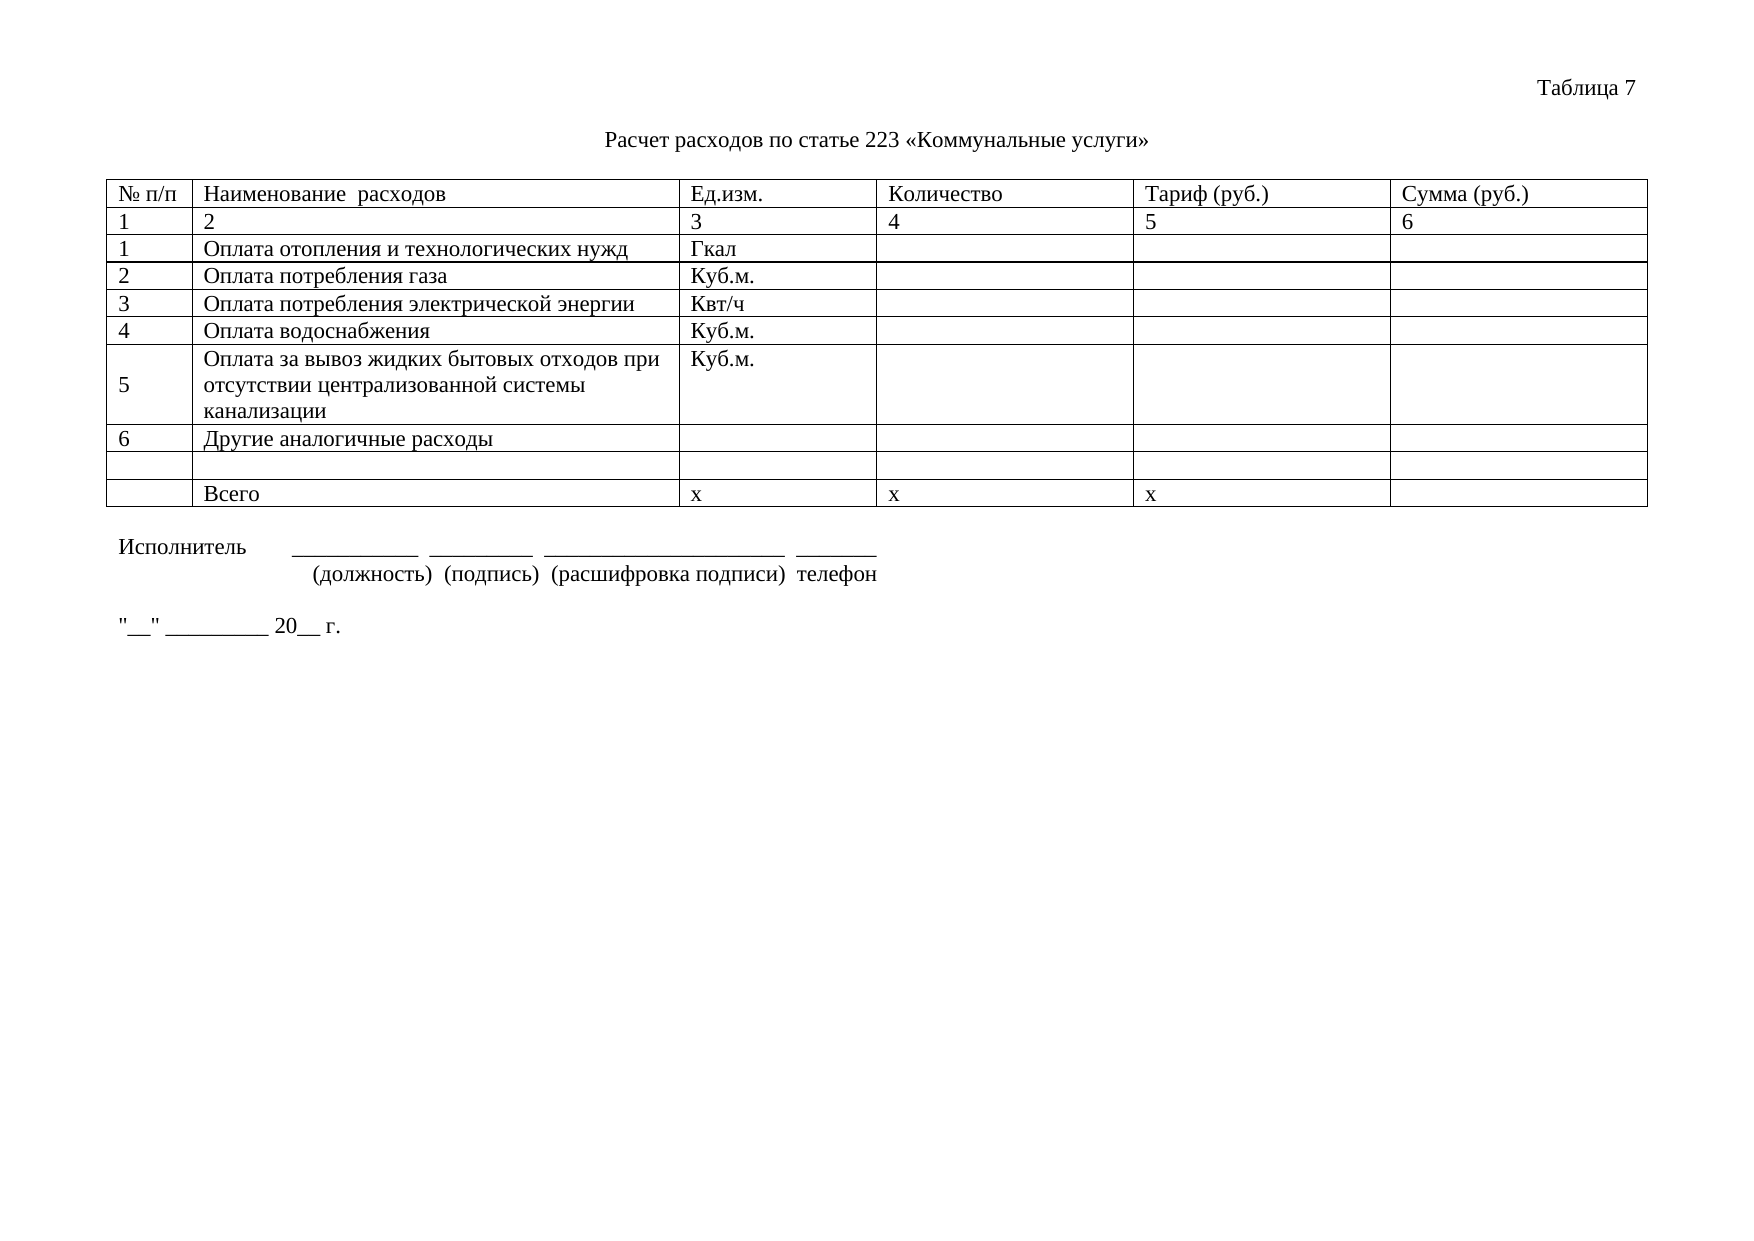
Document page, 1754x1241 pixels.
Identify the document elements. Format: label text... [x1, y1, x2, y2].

table_cell [193, 452, 679, 478]
text Расчет расходов по статье 223 «Коммунальные услуги» [118, 127, 1636, 153]
table_cell [877, 235, 1133, 261]
table_cell [1391, 290, 1647, 316]
table_cell 4 [107, 317, 192, 344]
table_cell Оплата потребления электрической энергии [193, 290, 679, 316]
table_cell Оплата за вывоз жидких бытовых отходов при отсутствии централизованной системы канализации [193, 345, 679, 424]
table_cell [877, 290, 1133, 316]
table_cell х [1134, 480, 1390, 506]
table_cell Куб.м. [680, 263, 876, 289]
table_cell [1134, 317, 1390, 344]
table_cell х [877, 480, 1133, 506]
table_cell [680, 425, 876, 451]
table_cell 6 [1391, 208, 1647, 234]
table_cell [1391, 480, 1647, 506]
text Таблица 7 [118, 74, 1636, 100]
table_cell [1391, 235, 1647, 261]
table_cell [1134, 263, 1390, 289]
table_cell [1134, 452, 1390, 478]
table_cell [680, 452, 876, 478]
table_cell [877, 452, 1133, 478]
table_cell [1391, 425, 1647, 451]
table_cell Оплата водоснабжения [193, 317, 679, 344]
table_header Тариф (руб.) [1134, 180, 1390, 207]
table_cell 2 [193, 208, 679, 234]
table_cell х [680, 480, 876, 506]
table_cell [107, 480, 192, 506]
text (должность) (подпись) (расшифровка подписи) телефон [118, 560, 1636, 586]
table_cell [877, 317, 1133, 344]
table_cell Квт/ч [680, 290, 876, 316]
table_cell [877, 263, 1133, 289]
table_cell [1134, 235, 1390, 261]
table_cell [1134, 425, 1390, 451]
table_cell Оплата отопления и технологических нужд [193, 235, 679, 261]
table_cell 6 [107, 425, 192, 451]
table_cell [1134, 345, 1390, 424]
table_header Ед.изм. [680, 180, 876, 207]
table_cell 3 [680, 208, 876, 234]
table_cell [877, 425, 1133, 451]
table_header Сумма (руб.) [1391, 180, 1647, 207]
table_cell [107, 452, 192, 478]
table_cell 5 [1134, 208, 1390, 234]
table_header Количество [877, 180, 1133, 207]
table_cell [877, 345, 1133, 424]
table_cell 1 [107, 208, 192, 234]
text "__" _________ 20__ г. [118, 612, 1636, 639]
text Исполнитель ___________ _________ _____________________ _______ [118, 533, 1636, 560]
table_cell 5 [107, 345, 192, 424]
table_cell [1391, 345, 1647, 424]
table_cell [1391, 452, 1647, 478]
table_cell 3 [107, 290, 192, 316]
table_header № п/п [107, 180, 192, 207]
table_cell Всего [193, 480, 679, 506]
table_header Наименование расходов [193, 180, 679, 207]
table_cell Гкал [680, 235, 876, 261]
table_cell 2 [107, 263, 192, 289]
table_cell [1134, 290, 1390, 316]
table_cell Другие аналогичные расходы [193, 425, 679, 451]
table_cell [1391, 317, 1647, 344]
table_cell [1391, 263, 1647, 289]
table_cell Куб.м. [680, 317, 876, 344]
table_cell Оплата потребления газа [193, 263, 679, 289]
table_cell 1 [107, 235, 192, 261]
table_cell 4 [877, 208, 1133, 234]
table_cell Куб.м. [680, 345, 876, 424]
